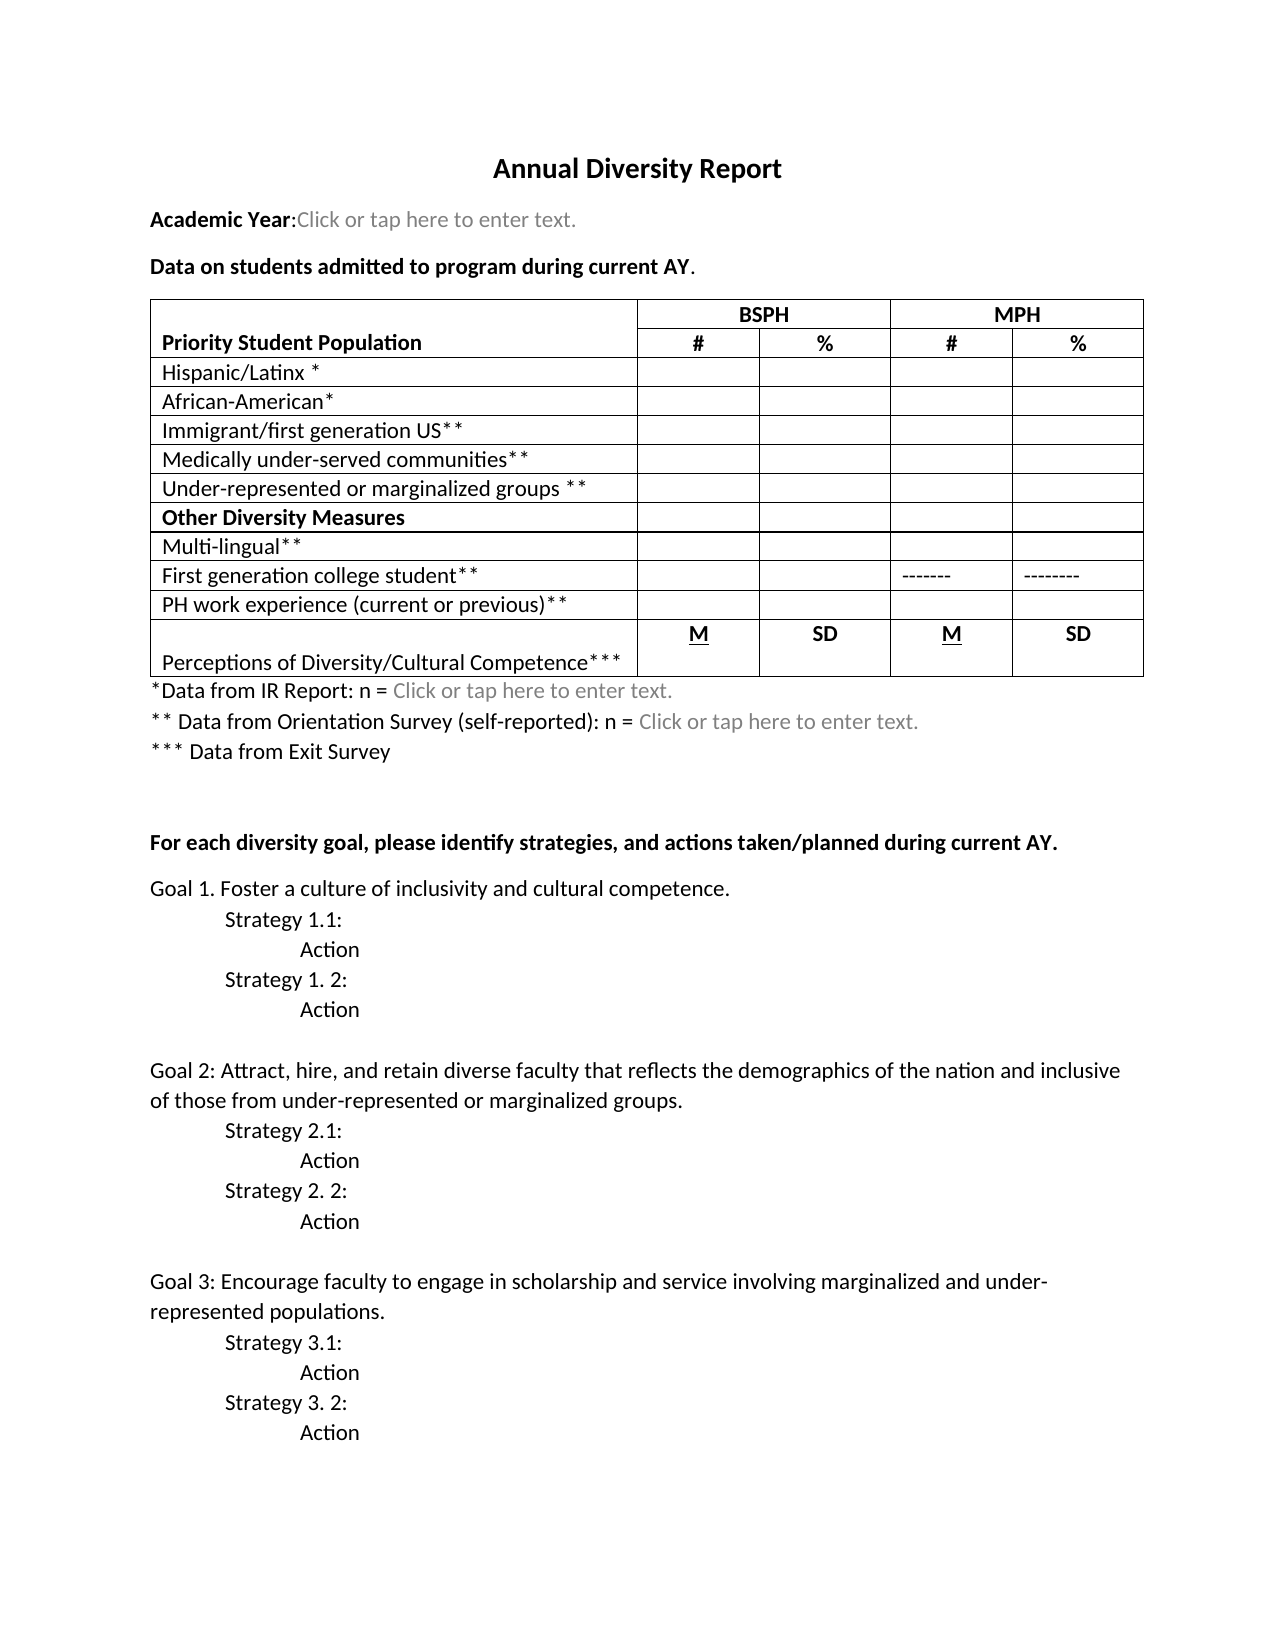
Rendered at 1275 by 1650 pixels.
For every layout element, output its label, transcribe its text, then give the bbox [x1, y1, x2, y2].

table_cell Hispanic/Latinx * [151, 358, 637, 386]
table_cell [760, 591, 890, 618]
table_cell PH work experience (current or previous)** [151, 591, 637, 618]
table_cell [891, 591, 1012, 618]
text Strategy 1. 2: [150, 965, 1125, 993]
table_cell [638, 561, 759, 589]
table_cell [760, 474, 890, 502]
table_cell [760, 503, 890, 531]
table_cell [638, 474, 759, 502]
table_cell [1013, 416, 1143, 444]
table_cell [760, 533, 890, 560]
table_cell [891, 358, 1012, 386]
text Action [150, 1418, 1125, 1446]
table_cell [638, 416, 759, 444]
table_cell [760, 416, 890, 444]
text Action [150, 995, 1125, 1023]
text Strategy 2.1: [150, 1116, 1125, 1144]
table_cell Under-represented or marginalized groups ** [151, 474, 637, 502]
table_cell [1013, 474, 1143, 502]
text Goal 1. Foster a culture of inclusivity and cultural competence. [150, 874, 1125, 903]
table_cell [638, 445, 759, 473]
table_cell African-American* [151, 387, 637, 415]
table_cell [1013, 503, 1143, 531]
table_cell [638, 591, 759, 618]
table_cell [891, 387, 1012, 415]
table_cell [1013, 387, 1143, 415]
table_cell % [1013, 329, 1143, 357]
text Strategy 3.1: [150, 1328, 1125, 1356]
table_cell # [638, 329, 759, 357]
text Goal 2: Attract, hire, and retain diverse faculty that reflects the demographics of the nation and inclusive of those from under-represented or marginalized groups. [150, 1056, 1125, 1114]
text Action [150, 1146, 1125, 1174]
table_cell ------- [891, 561, 1012, 589]
table_cell [1013, 591, 1143, 618]
table_cell [891, 445, 1012, 473]
table_cell -------- [1013, 561, 1143, 589]
table_cell [760, 445, 890, 473]
table_cell [891, 503, 1012, 531]
table_cell Immigrant/first generation US** [151, 416, 637, 444]
text Data on students admitted to program during current AY. [150, 252, 1125, 280]
table_cell SD [760, 620, 890, 676]
table_cell [638, 503, 759, 531]
text Action [150, 1207, 1125, 1235]
text Goal 3: Encourage faculty to engage in scholarship and service involving marginalized and under-represented populations. [150, 1267, 1125, 1326]
table_cell [891, 533, 1012, 560]
text Strategy 3. 2: [150, 1388, 1125, 1416]
table_cell [638, 533, 759, 560]
table_cell Medically under-served communities** [151, 445, 637, 473]
text Academic Year: [150, 205, 1125, 233]
table_cell [638, 387, 759, 415]
text Action [150, 1358, 1125, 1386]
text Action [150, 935, 1125, 963]
text Strategy 2. 2: [150, 1177, 1125, 1205]
text *Data from IR Report: n = [150, 677, 1125, 705]
table_cell [760, 358, 890, 386]
table_cell Other Diversity Measures [151, 503, 637, 531]
table_cell [760, 387, 890, 415]
text For each diversity goal, please identify strategies, and actions taken/planned during current AY. [150, 828, 1125, 856]
table_header MPH [891, 300, 1143, 328]
table_cell M [638, 620, 759, 676]
text *** Data from Exit Survey [150, 737, 1125, 765]
table_cell SD [1013, 620, 1143, 676]
table_cell [891, 416, 1012, 444]
text Strategy 1.1: [150, 905, 1125, 933]
text ** Data from Orientation Survey (self-reported): n = [150, 707, 1125, 735]
table_cell Multi-lingual** [151, 533, 637, 560]
table_cell First generation college student** [151, 561, 637, 589]
table_cell [760, 561, 890, 589]
table_cell [891, 474, 1012, 502]
table_cell [638, 358, 759, 386]
table_cell [1013, 533, 1143, 560]
table_cell M [891, 620, 1012, 676]
table_header BSPH [638, 300, 890, 328]
text Annual Diversity Report [150, 150, 1125, 186]
table_cell Perceptions of Diversity/Cultural Competence*** [151, 620, 637, 676]
table_header Priority Student Population [151, 300, 637, 357]
table_cell # [891, 329, 1012, 357]
table_cell [1013, 445, 1143, 473]
table_cell % [760, 329, 890, 357]
table_cell [1013, 358, 1143, 386]
